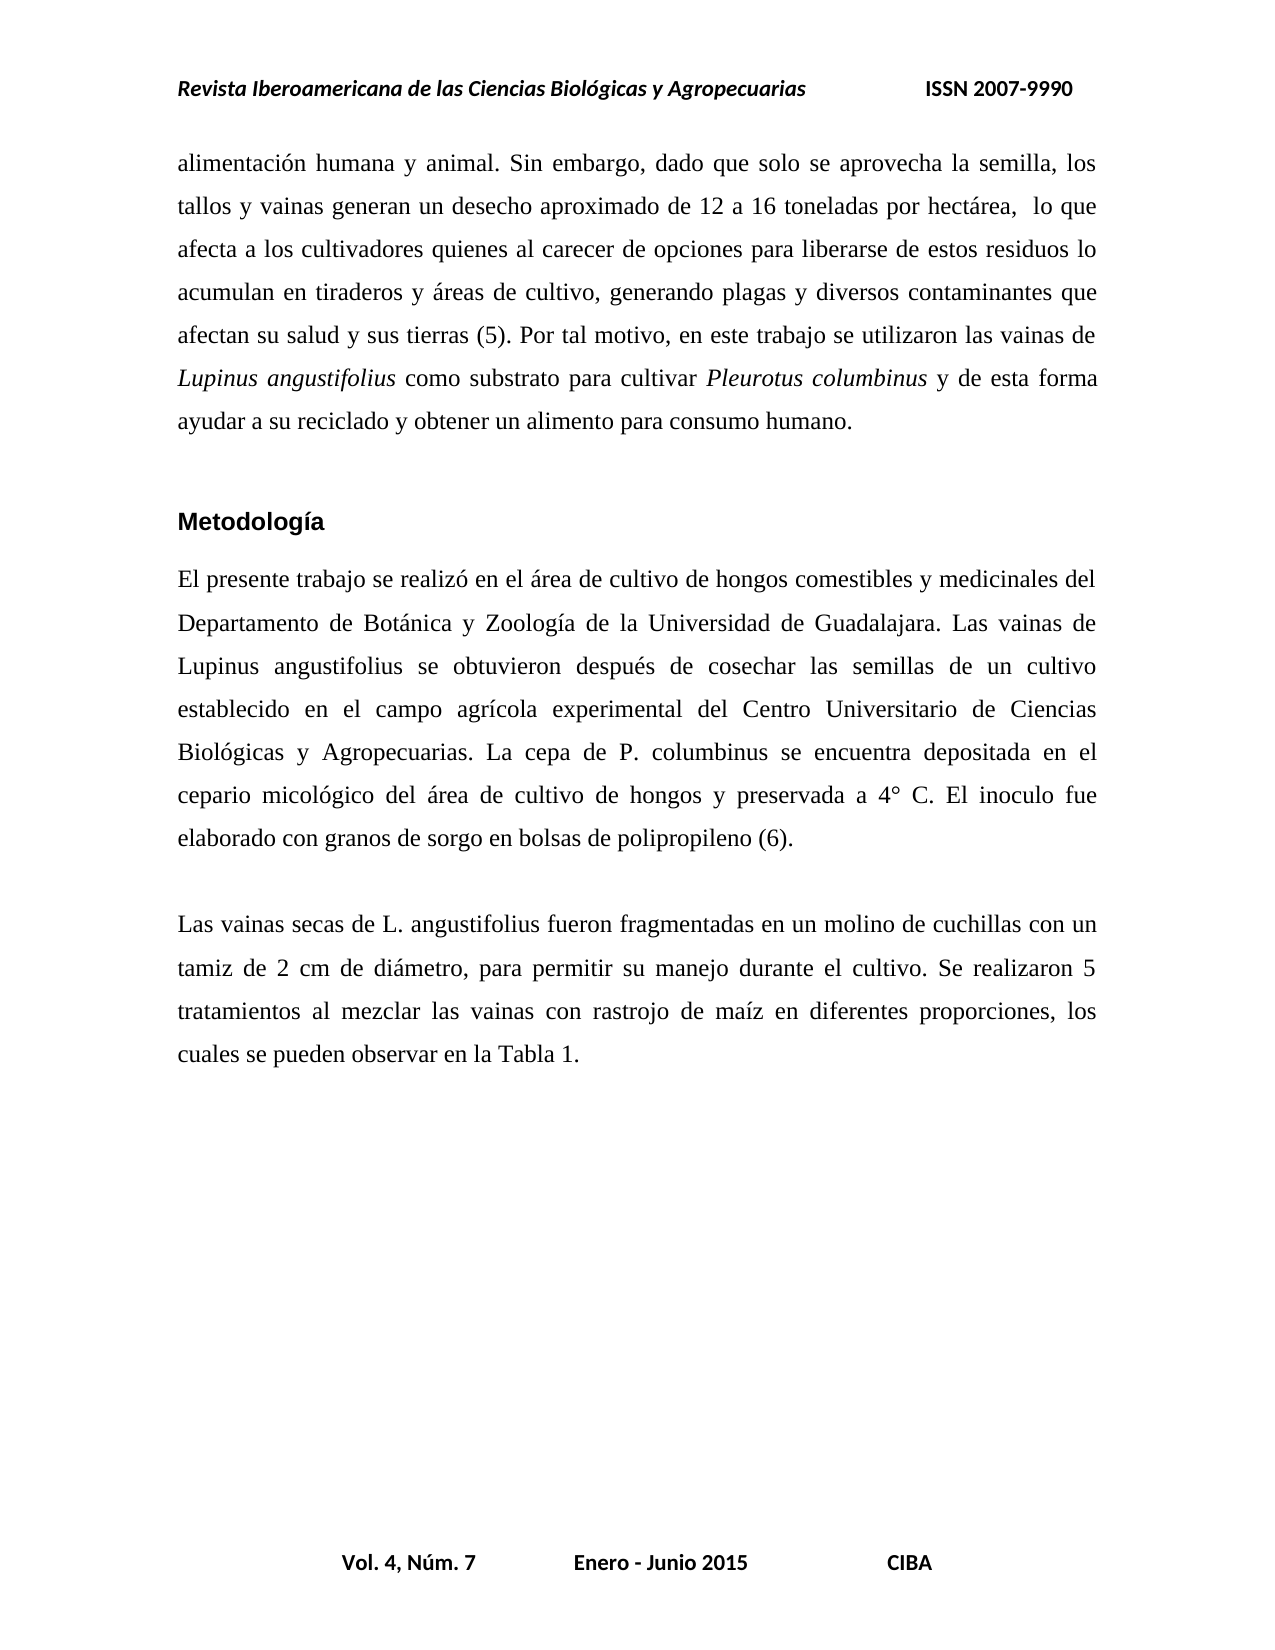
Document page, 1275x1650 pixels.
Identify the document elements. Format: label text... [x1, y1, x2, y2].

text Metodología [177, 507, 1098, 536]
text El presente trabajo se realizó en el área de cultivo de hongos comestibles y medicinales del Departamento de Botánica y Zoología de la Universidad de Guadalajara. Las vainas de Lupinus angustifolius se obtuvieron después de cosechar las semillas de un cultivo establecido en el campo agrícola experimental del Centro Universitario de Ciencias Biológicas y Agropecuarias. La cepa de P. columbinus se encuentra depositada en el cepario micológico del área de cultivo de hongos y preservada a 4° C. El inoculo fue elaborado con granos de sorgo en bolsas de polipropileno (6). [177, 564, 1098, 852]
text Las vainas secas de L. angustifolius fueron fragmentadas en un molino de cuchillas con un tamiz de 2 cm de diámetro, para permitir su manejo durante el cultivo. Se realizaron 5 tratamientos al mezclar las vainas con rastrojo de maíz en diferentes proporciones, los cuales se pueden observar en la Tabla 1. [177, 909, 1098, 1068]
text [177, 148, 1098, 435]
